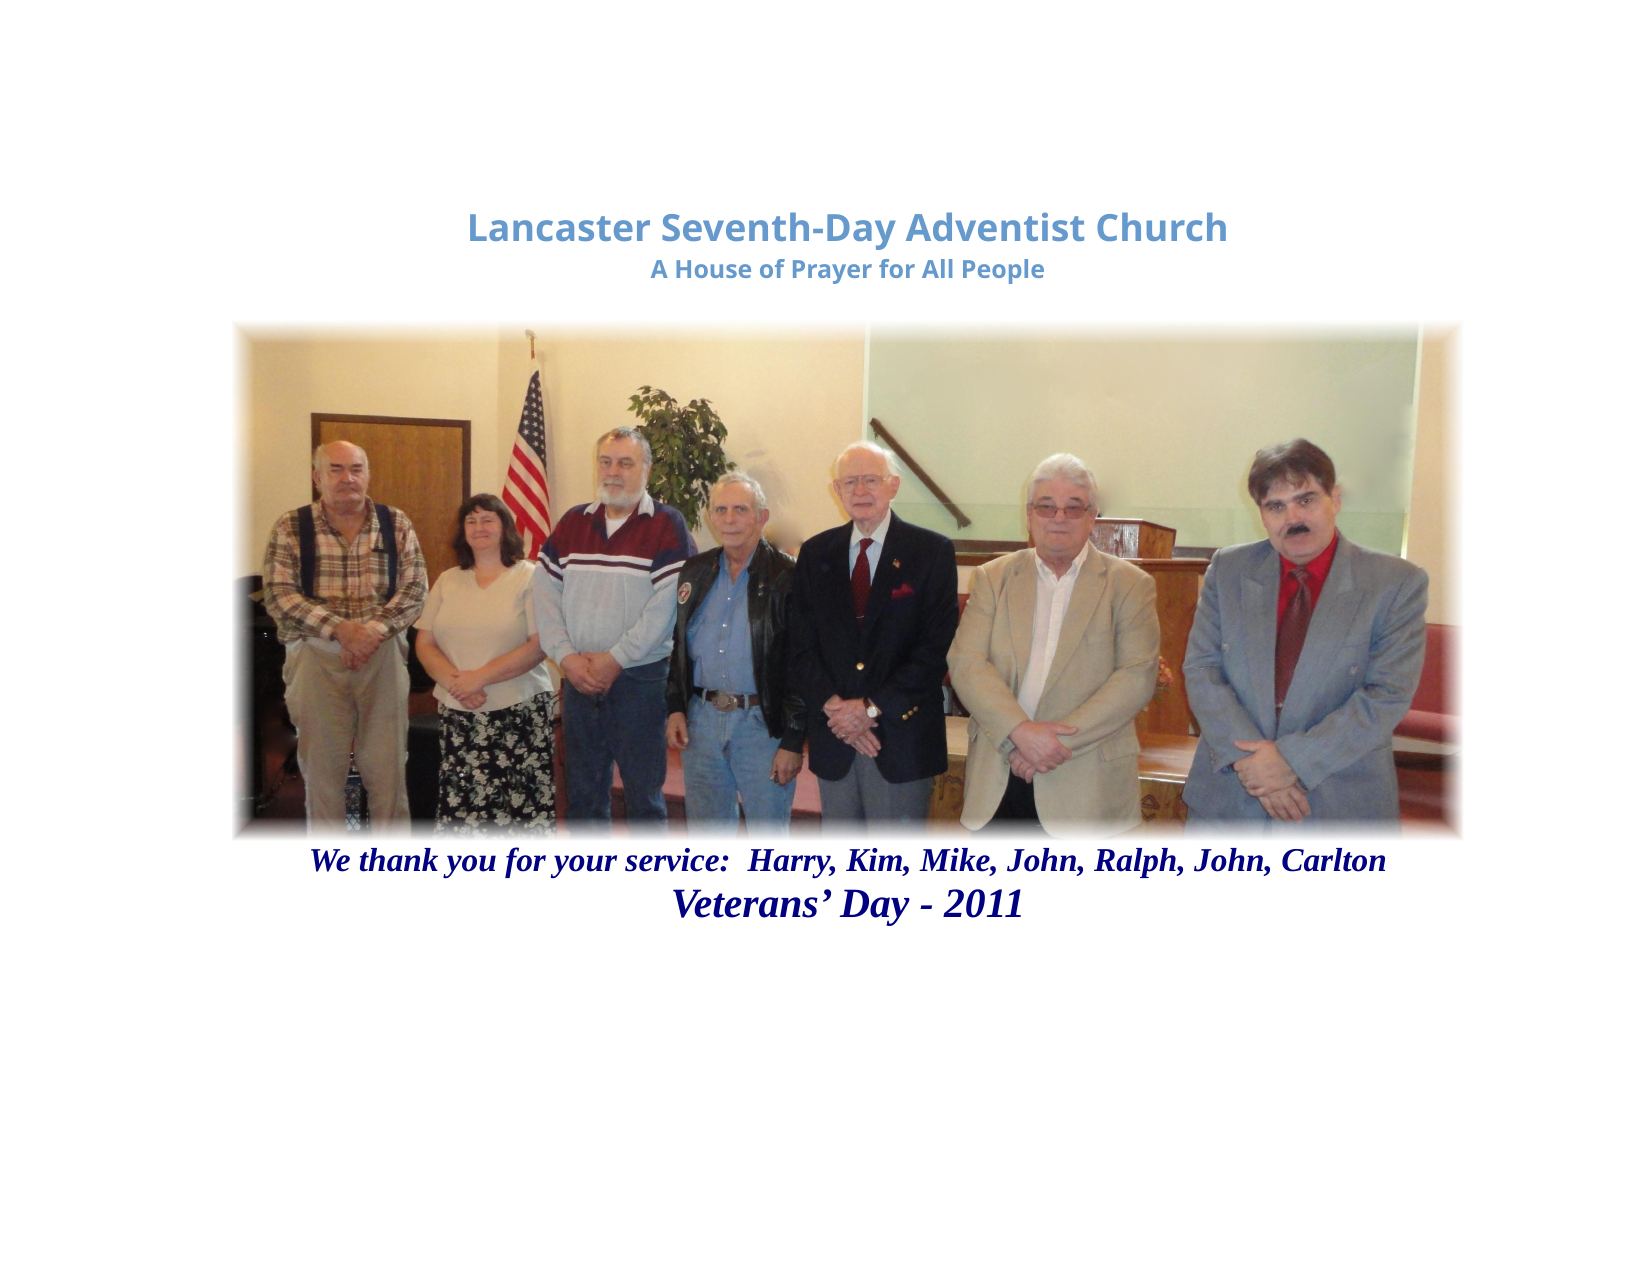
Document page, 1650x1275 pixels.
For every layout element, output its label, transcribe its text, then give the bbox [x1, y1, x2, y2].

text A House of Prayer for All People [121, 252, 1574, 286]
picture [231, 320, 1464, 841]
text Veterans’ Day - 2011 [121, 878, 1574, 926]
text Lancaster Seventh-Day Adventist Church [121, 201, 1574, 252]
text We thank you for your service: Harry, Kim, Mike, John, Ralph, John, Carlton [121, 840, 1574, 878]
